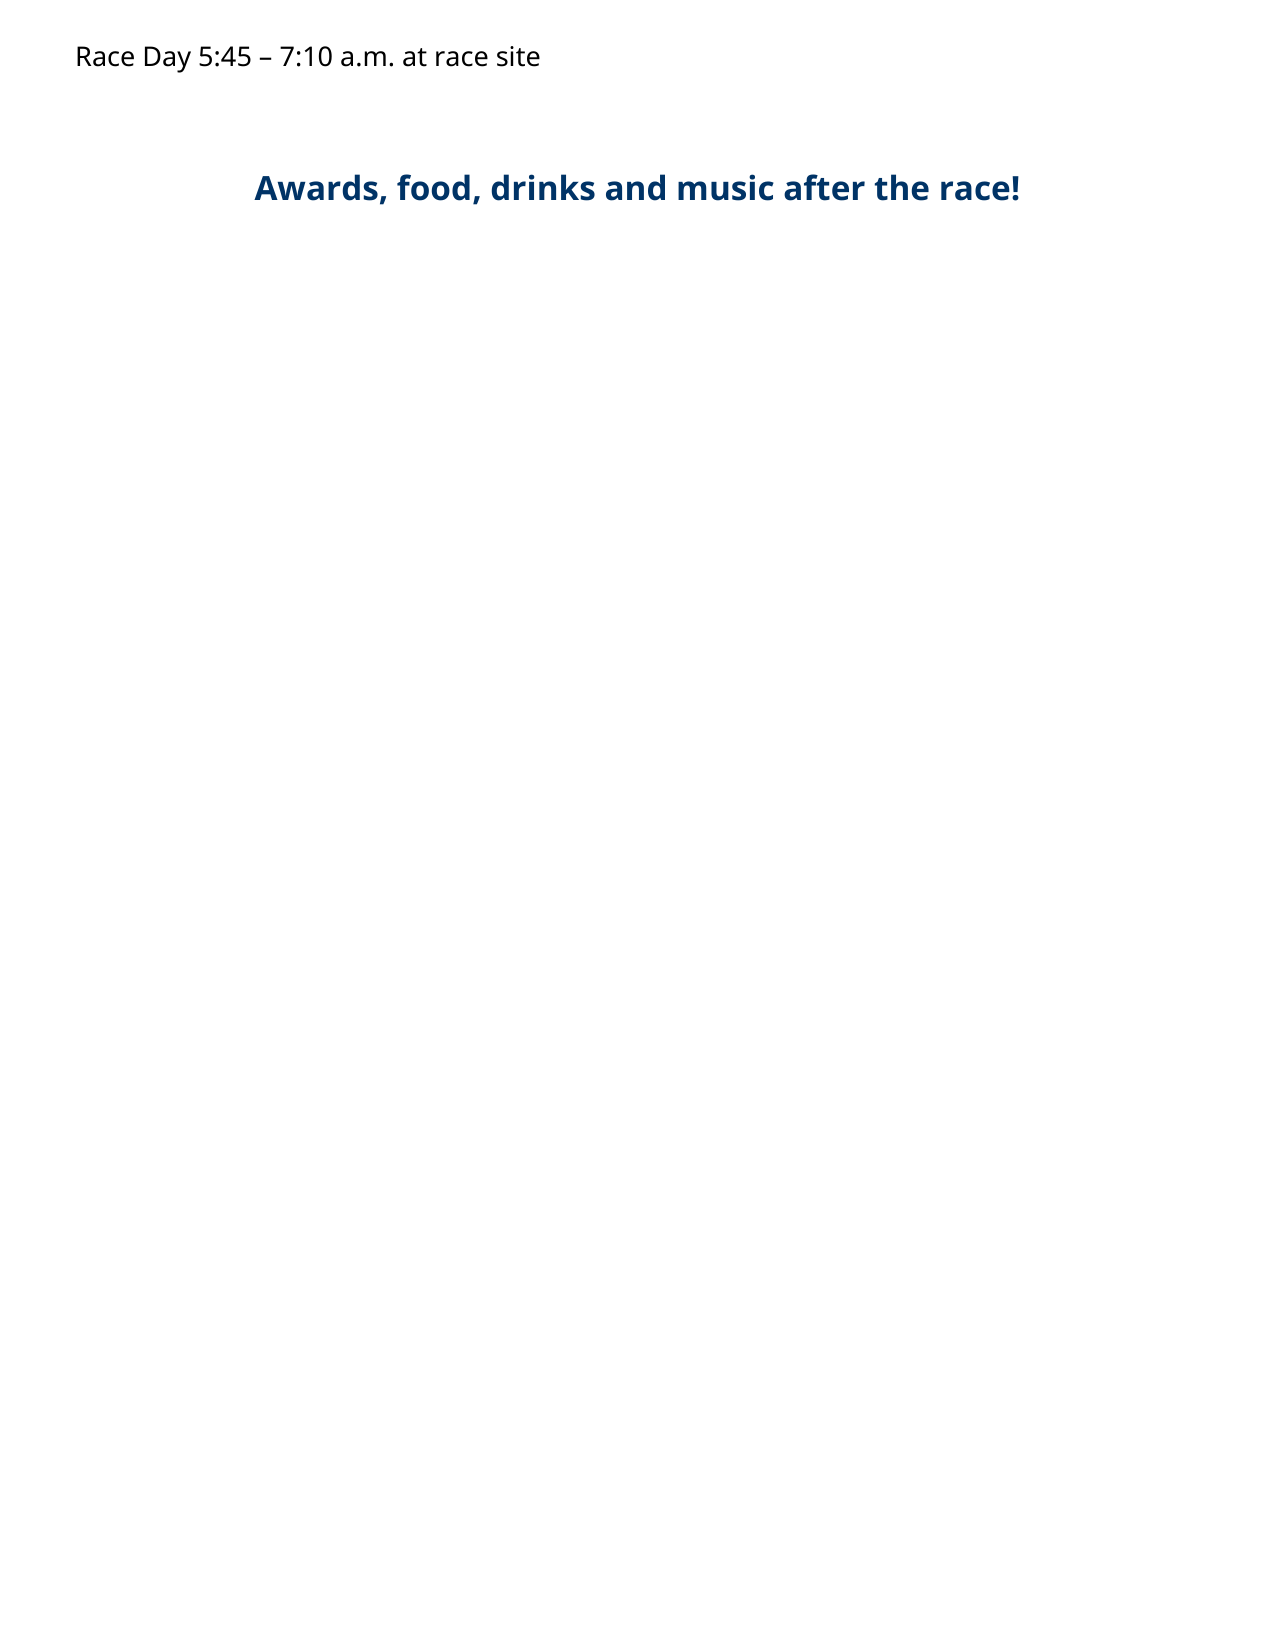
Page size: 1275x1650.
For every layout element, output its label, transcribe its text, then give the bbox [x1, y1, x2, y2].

text Race Day 5:45 – 7:10 a.m. at race site [75, 37, 600, 74]
text Awards, food, drinks and music after the race! [75, 165, 1200, 211]
